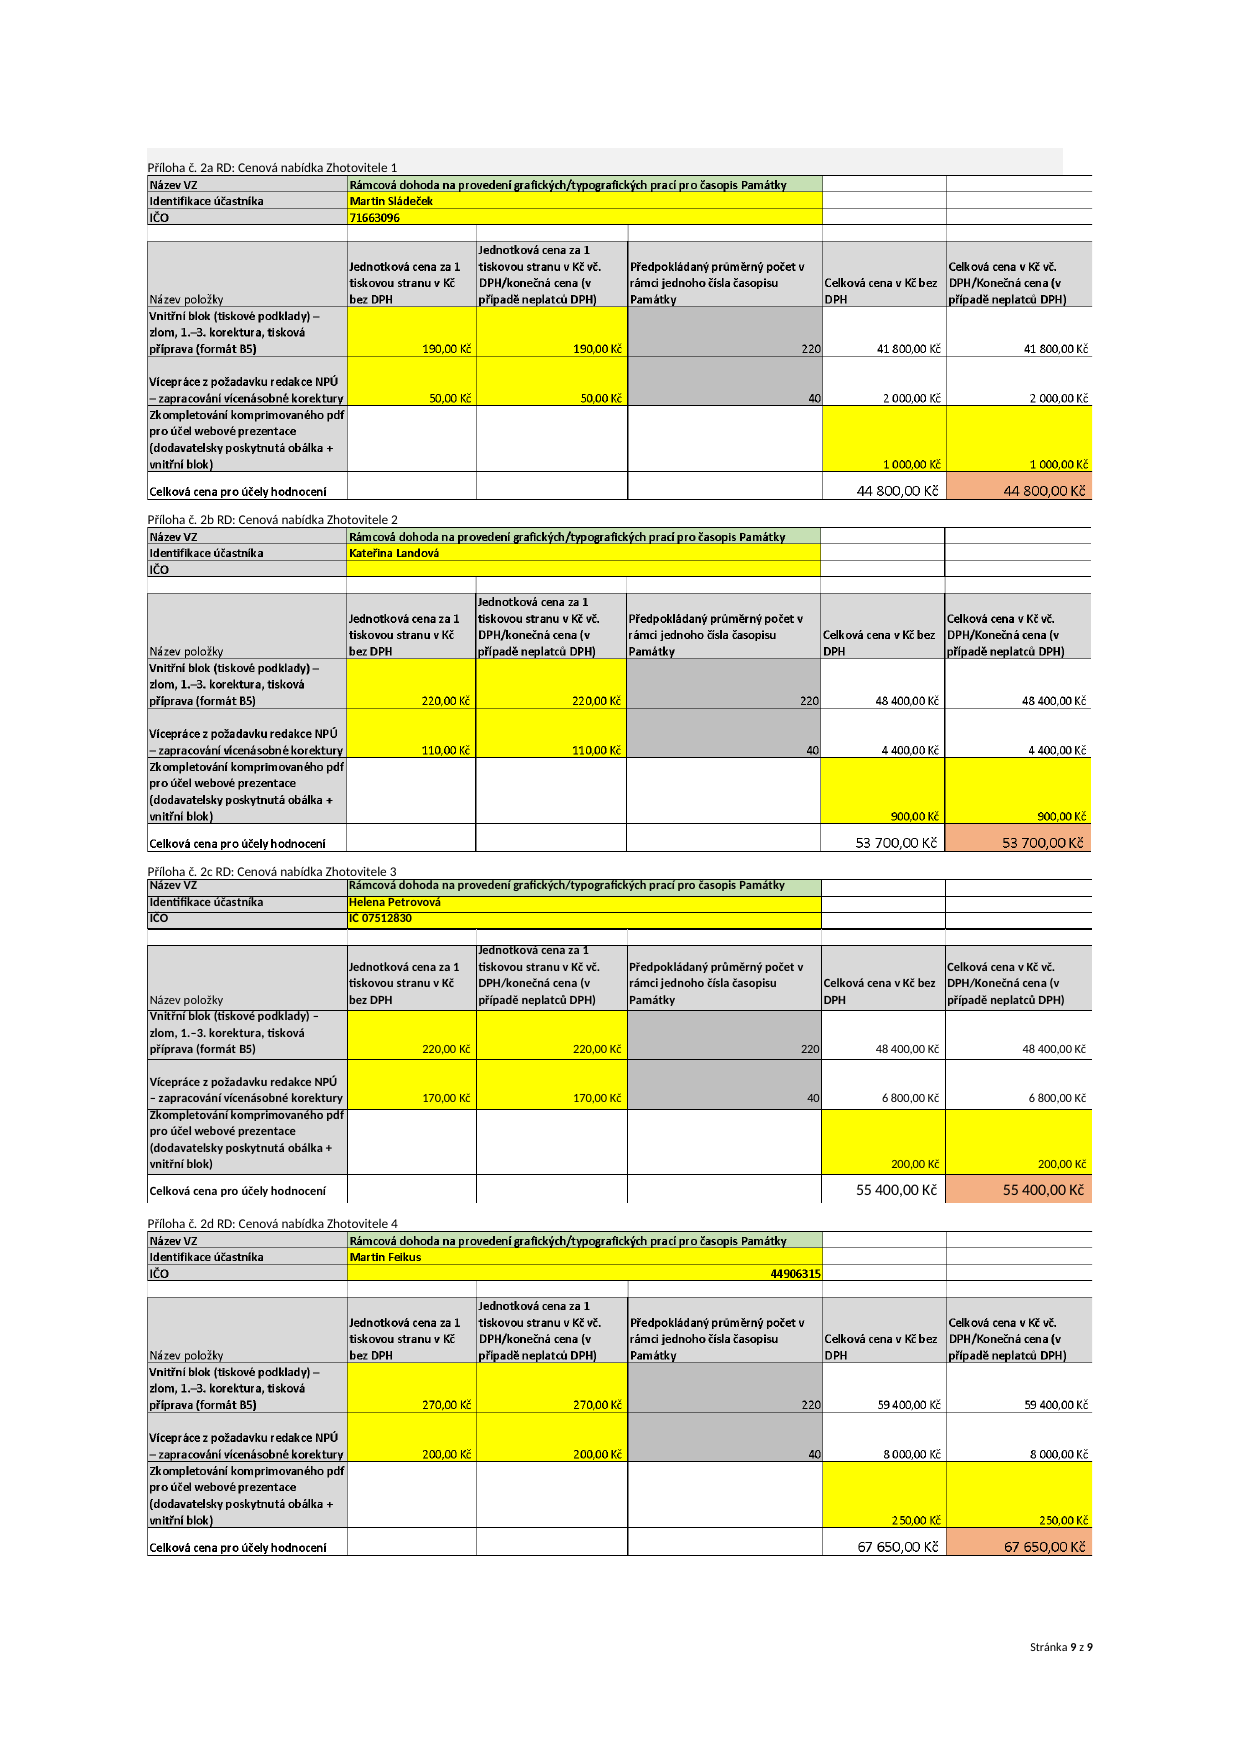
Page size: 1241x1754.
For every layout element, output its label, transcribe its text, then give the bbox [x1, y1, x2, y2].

picture [147, 1231, 1093, 1556]
text Příloha č. 2b RD: Cenová nabídka Zhotovitele 2 [147, 500, 1093, 528]
picture [147, 527, 1091, 852]
text Příloha č. 2d RD: Cenová nabídka Zhotovitele 4 [147, 1203, 1093, 1231]
text Příloha č. 2c RD: Cenová nabídka Zhotovitele 3 [147, 851, 1093, 879]
text Příloha č. 2a RD: Cenová nabídka Zhotovitele 1 [147, 148, 1063, 175]
picture [147, 175, 1093, 500]
